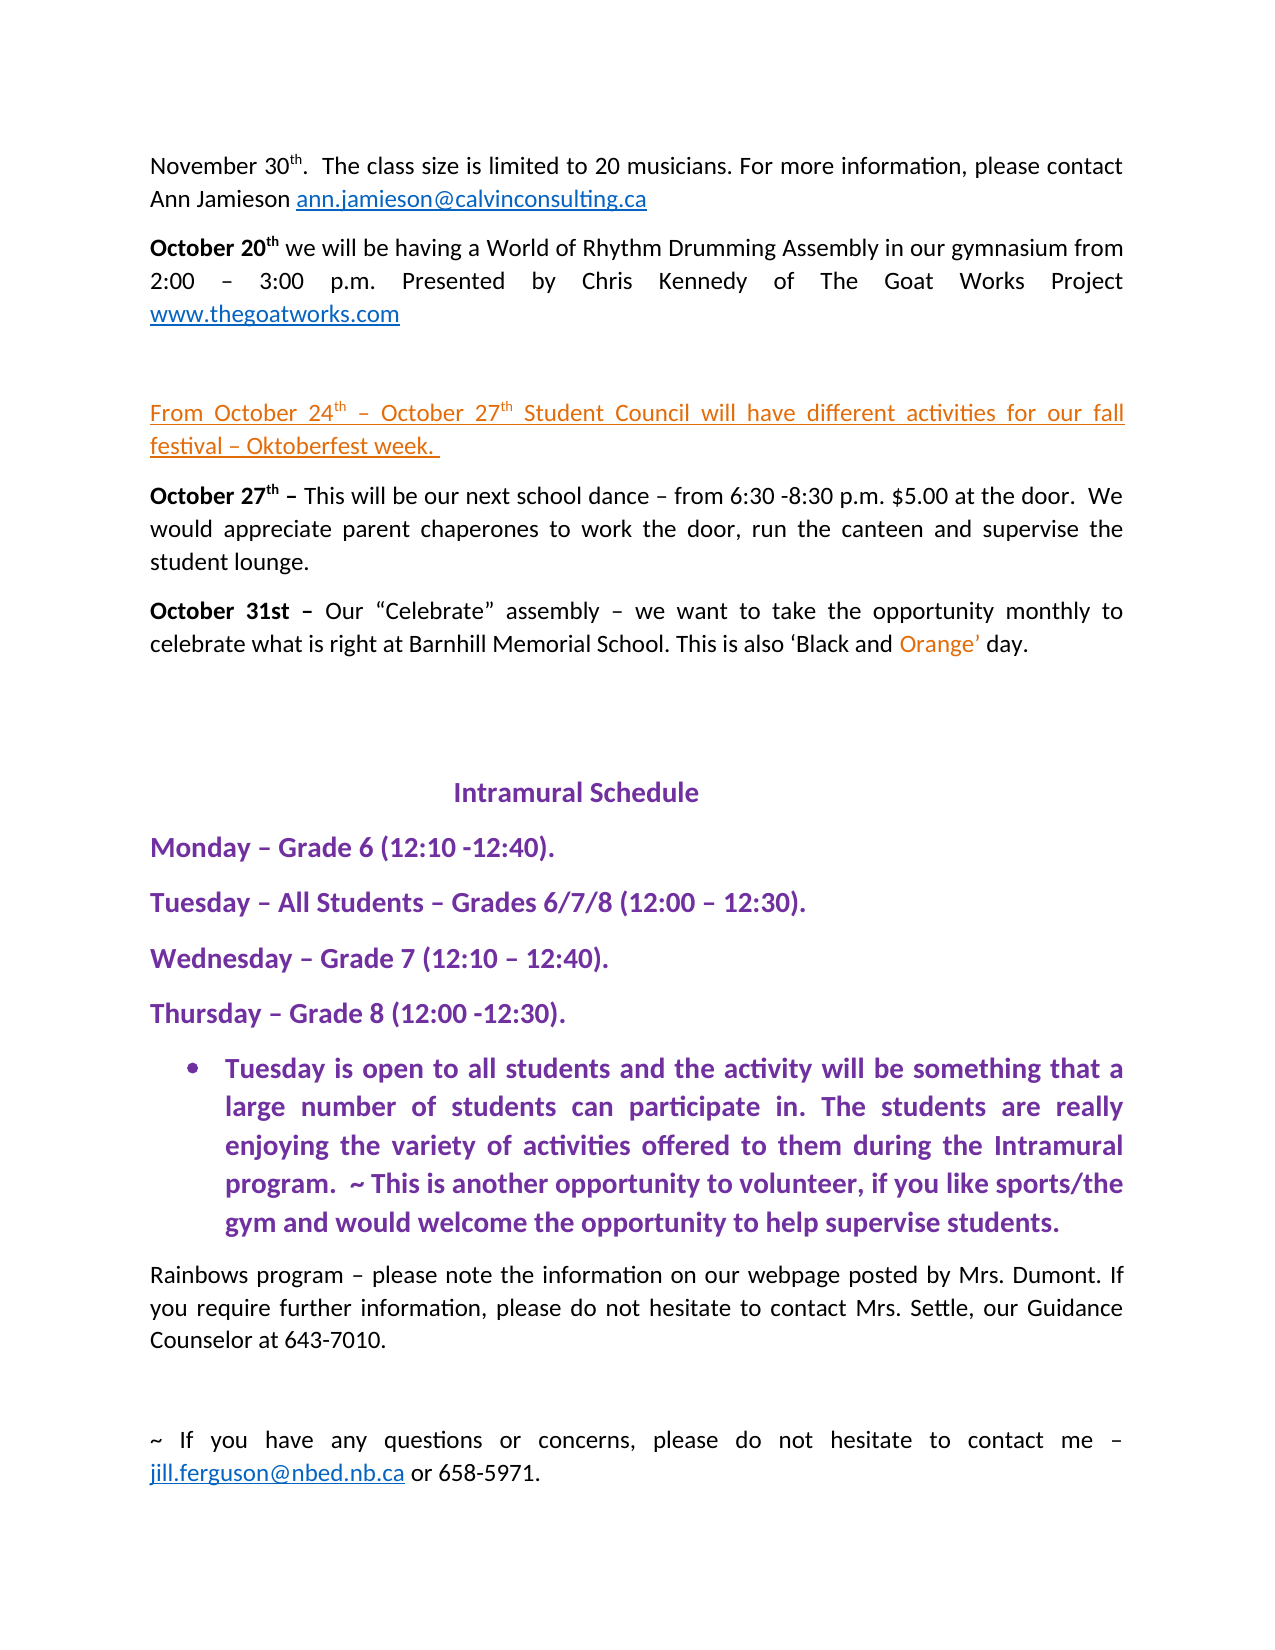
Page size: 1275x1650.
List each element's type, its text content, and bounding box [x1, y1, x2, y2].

text October 31st – Our “Celebrate” assembly – we want to take the opportunity monthly to celebrate what is right at Barnhill Memorial School. This is also ‘Black and Orange’ day. [150, 595, 1125, 659]
text Thursday – Grade 8 (12:00 -12:30). [150, 995, 1125, 1030]
text Rainbows program – please note the information on our webpage posted by Mrs. Dumont. If you require further information, please do not hesitate to contact Mrs. Settle, our Guidance Counselor at 643-7010. [150, 1259, 1125, 1355]
text Monday – Grade 6 (12:10 -12:40). [150, 829, 1125, 865]
text Intramural Schedule [150, 774, 1125, 810]
text Wednesday – Grade 7 (12:10 – 12:40). [150, 940, 1125, 975]
text From October 24th – October 27th Student Council will have different activities for our fall festival – Oktoberfest week. [150, 397, 1125, 424]
text October 27th – This will be our next school dance – from 6:30 -8:30 p.m. $5.00 at the door. We would appreciate parent chaperones to work the door, run the canteen and supervise the student lounge. [150, 480, 1125, 576]
list Tuesday is open to all students and the activity will be something that a large number of students can participate in. The students are really enjoying the variety of activities offered to them during the Intramural program. ~ This is another opportunity to volunteer, if you like sports/the gym and would welcome the opportunity to help supervise students. [187, 1050, 1125, 1239]
text From October 24th – October 27th Student Council will have different activities for our fall festival – Oktoberfest week. [150, 425, 1125, 461]
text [150, 150, 1125, 213]
text Tuesday – All Students – Grades 6/7/8 (12:00 – 12:30). [150, 884, 1125, 920]
text ~ If you have any questions or concerns, please do not hesitate to contact me – jill.ferguson@nbed.nb.ca or 658-5971. [150, 1424, 1125, 1487]
text October 20th we will be having a World of Rhythm Drumming Assembly in our gymnasium from 2:00 – 3:00 p.m. Presented by Chris Kennedy of The Goat Works Project www.thegoatworks.com [150, 232, 1125, 329]
